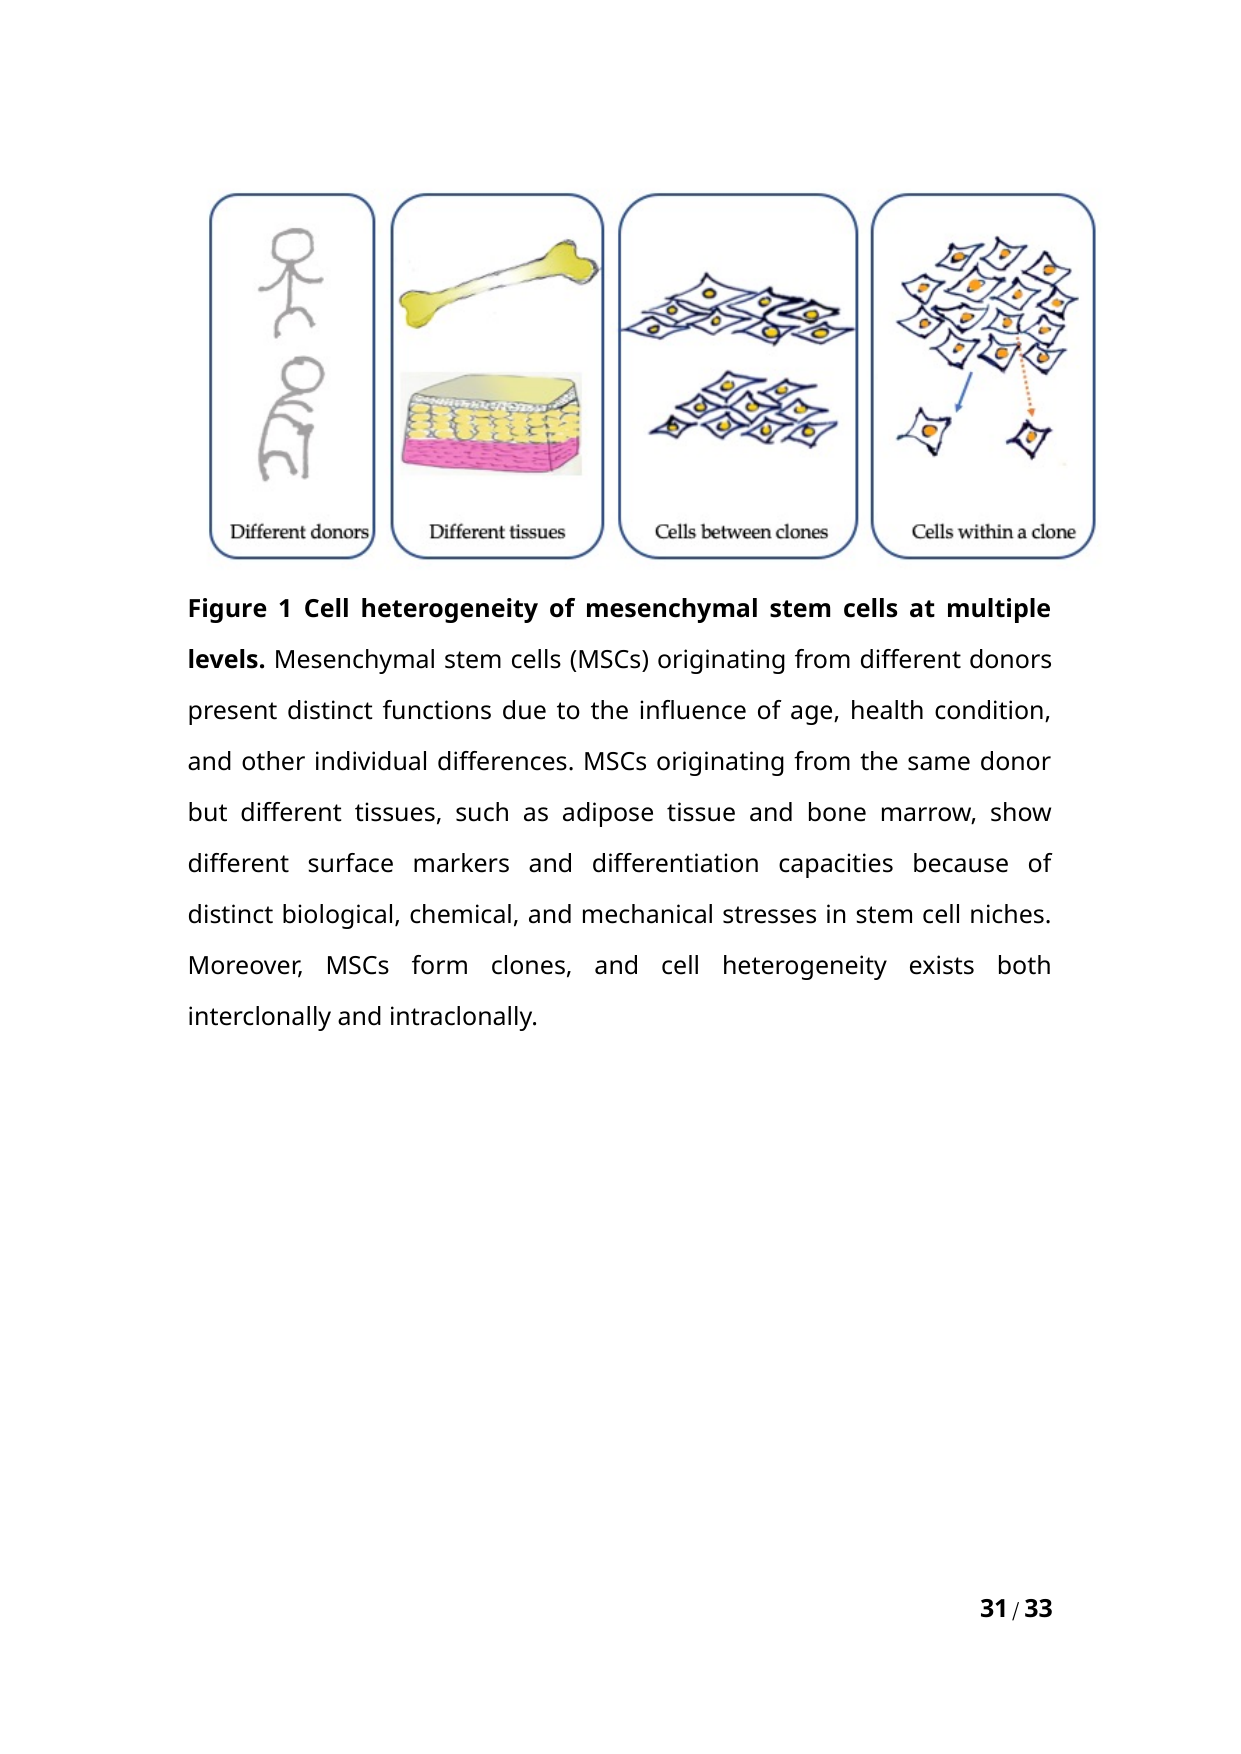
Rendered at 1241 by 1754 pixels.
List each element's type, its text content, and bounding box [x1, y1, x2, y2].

picture [187, 165, 1121, 574]
text Figure 1 Cell heterogeneity of mesenchymal stem cells at multiple levels. Mesenchymal stem cells (MSCs) originating from different donors present distinct functions due to the influence of age, health condition, and other individual differences. MSCs originating from the same donor but different tissues, such as adipose tissue and bone marrow, show different surface markers and differentiation capacities because of distinct biological, chemical, and mechanical stresses in stem cell niches. Moreover, MSCs form clones, and cell heterogeneity exists both interclonally and intraclonally. [187, 591, 1053, 1033]
